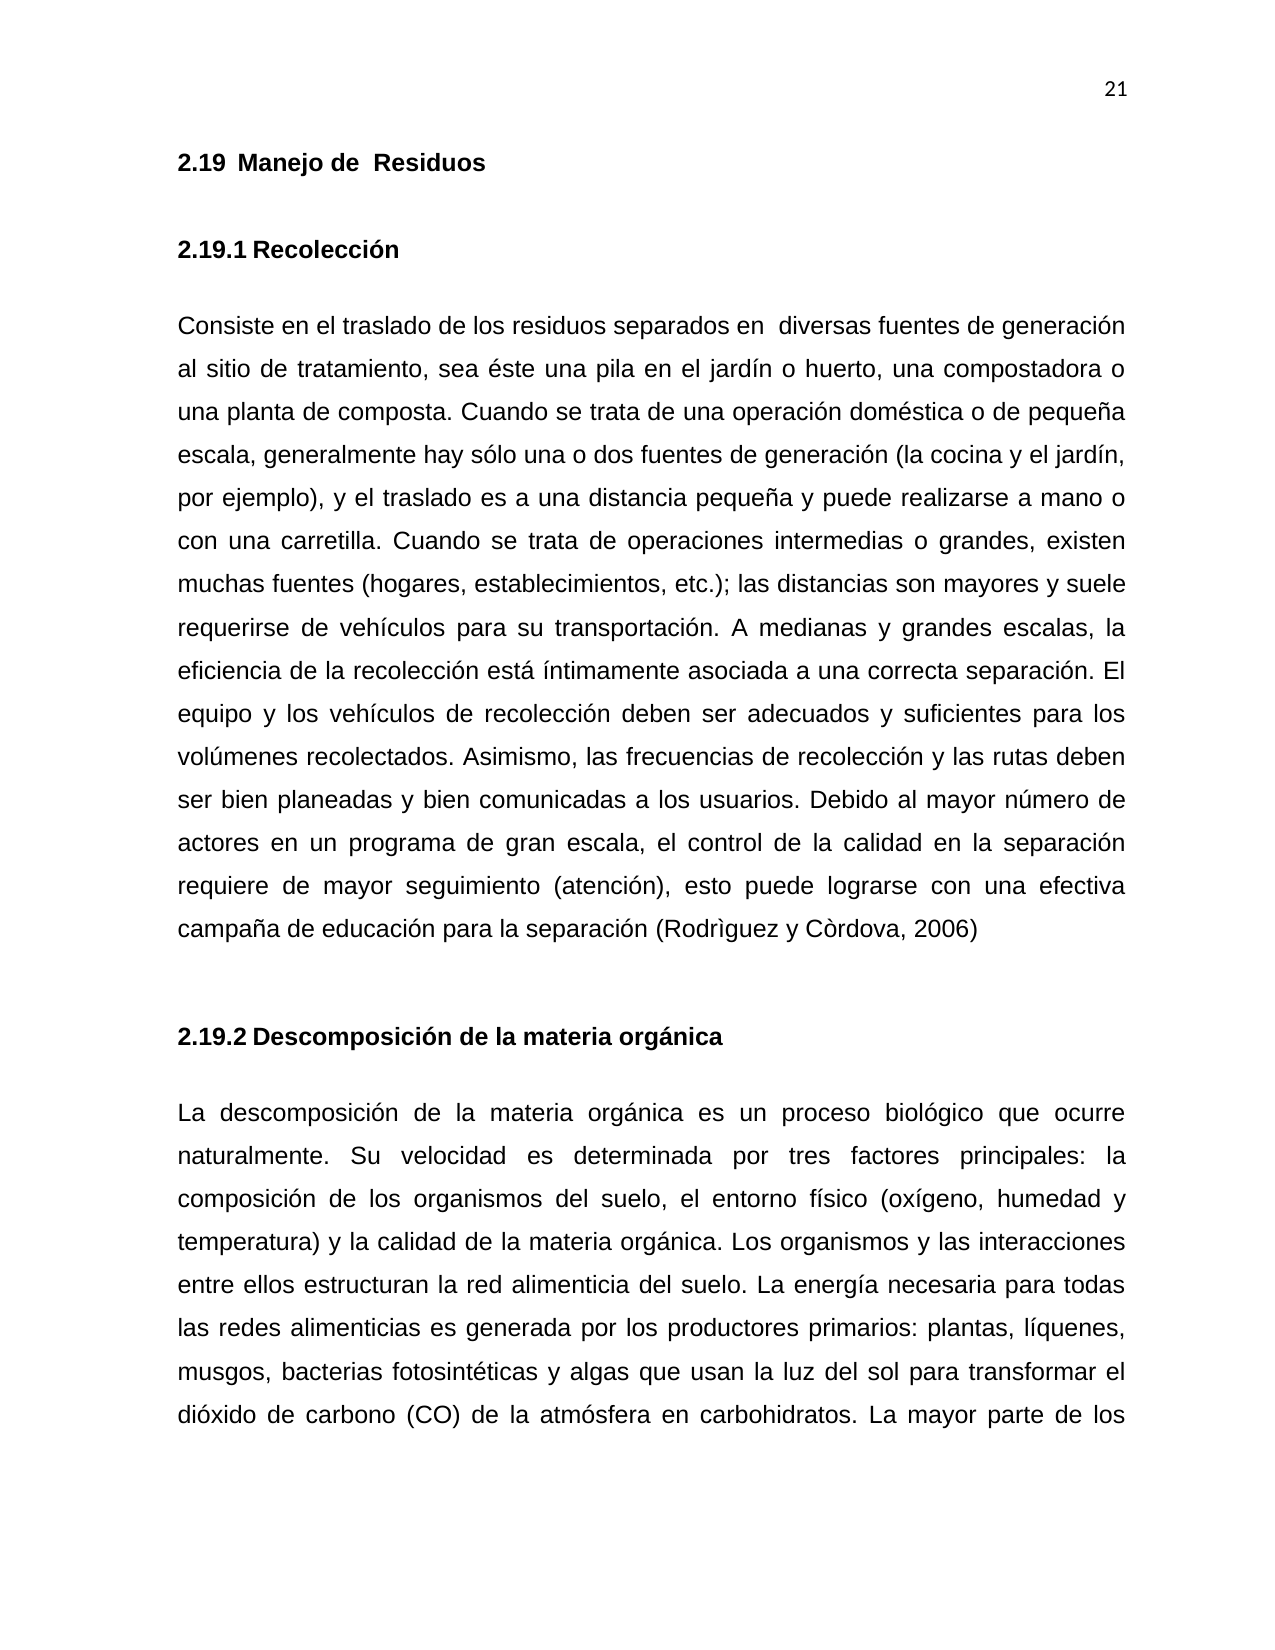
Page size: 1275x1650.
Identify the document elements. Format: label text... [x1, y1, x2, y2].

subtitle Recolección [177, 234, 1127, 263]
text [177, 1098, 1127, 1428]
text Consiste en el traslado de los residuos separados en diversas fuentes de generación al sitio de tratamiento, sea éste una pila en el jardín o huerto, una compostadora o una planta de composta. Cuando se trata de una operación doméstica o de pequeña escala, generalmente hay sólo una o dos fuentes de generación (la cocina y el jardín, por ejemplo), y el traslado es a una distancia pequeña y puede realizarse a mano o con una carretilla. Cuando se trata de operaciones intermedias o grandes, existen muchas fuentes (hogares, establecimientos, etc.); las distancias son mayores y suele requerirse de vehículos para su transportación. A medianas y grandes escalas, la eficiencia de la recolección está íntimamente asociada a una correcta separación. El equipo y los vehículos de recolección deben ser adecuados y suficientes para los volúmenes recolectados. Asimismo, las frecuencias de recolección y las rutas deben ser bien planeadas y bien comunicadas a los usuarios. Debido al mayor número de actores en un programa de gran escala, el control de la calidad en la separación requiere de mayor seguimiento (atención), esto puede lograrse con una efectiva campaña de educación para la separación (Rodrìguez y Còrdova, 2006) [177, 311, 1127, 943]
subtitle Descomposición de la materia orgánica [177, 1022, 1127, 1050]
subtitle Manejo de Residuos [177, 148, 1127, 176]
